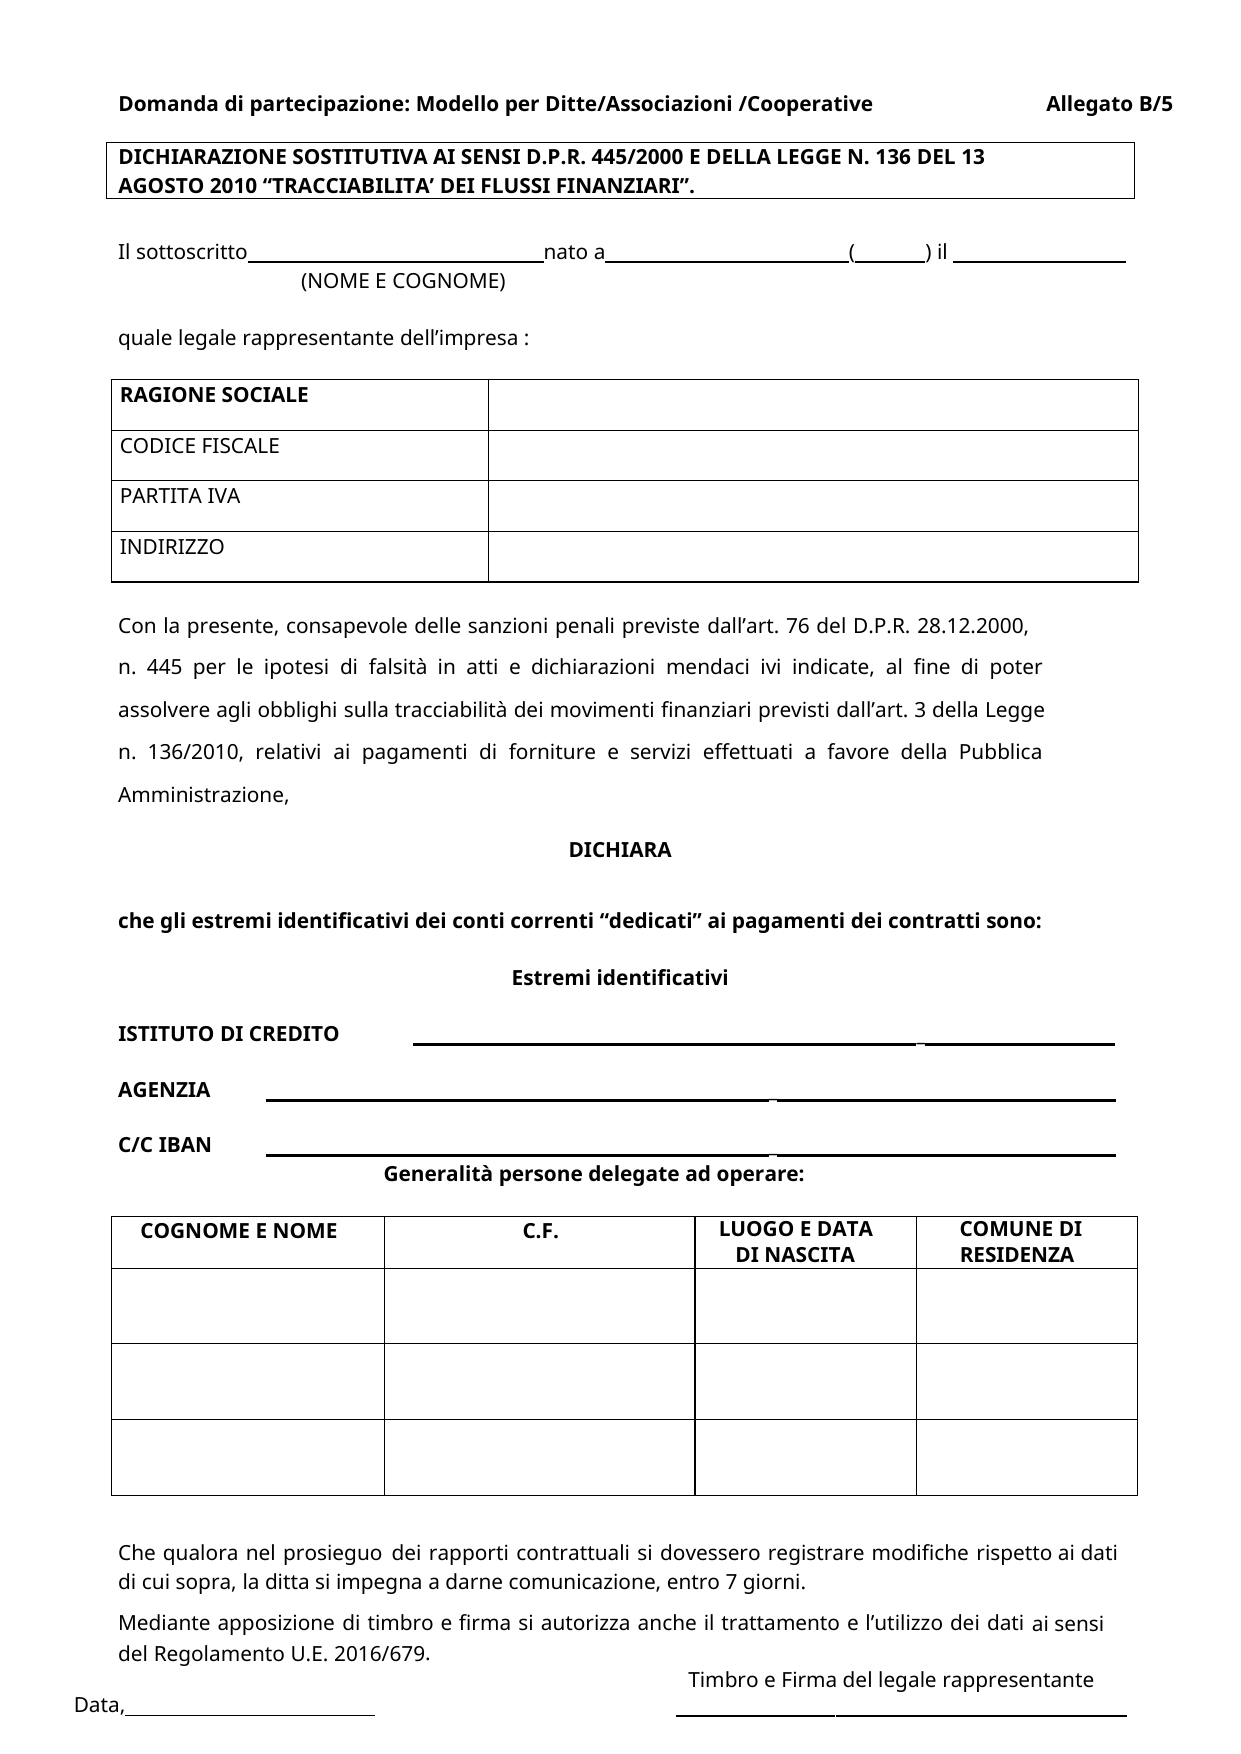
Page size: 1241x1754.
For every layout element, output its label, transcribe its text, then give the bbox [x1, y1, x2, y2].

text Timbro e Firma del legale rappresentante [688, 1667, 1194, 1693]
table_cell [112, 1269, 384, 1343]
table_header COMUNE DI RESIDENZA [917, 1217, 1137, 1267]
text ISTITUTO DI CREDITO _ [62, 1019, 1171, 1048]
text quale legale rappresentante dell’impresa : [118, 323, 1194, 351]
table_cell PARTITA IVA [112, 481, 488, 531]
text Data, [73, 1693, 1194, 1718]
table_cell [917, 1269, 1137, 1343]
subtitle DICHIARA [69, 835, 1171, 863]
table_header COGNOME E NOME [112, 1217, 384, 1267]
text Che qualora nel prosieguo dei rapporti contrattuali si dovessero registrare modifiche rispetto ai dati di cui sopra, la ditta si impegna a darne comunicazione, entro 7 giorni. [118, 1538, 1125, 1595]
table_cell [917, 1420, 1137, 1495]
text Il sottoscritto nato a ( ) il (NOME E COGNOME) [118, 237, 1127, 294]
table_cell [489, 481, 1138, 531]
table_header C.F. [385, 1217, 694, 1267]
table_cell [696, 1344, 916, 1419]
text Con la presente, consapevole delle sanzioni penali previste dall’art. 76 del D.P.R. 28.12.2000, [118, 611, 1194, 639]
table_cell [385, 1420, 694, 1495]
text n. 136/2010, relativi ai pagamenti di forniture e servizi effettuati a favore della Pubblica Amministrazione, [118, 737, 1125, 808]
table_header LUOGO E DATA DI NASCITA [696, 1217, 916, 1267]
table_header RAGIONE SOCIALE [112, 380, 488, 430]
table_cell [112, 1420, 384, 1495]
table_cell [385, 1269, 694, 1343]
table_cell [696, 1420, 916, 1495]
table_header [489, 380, 1138, 430]
table_cell [917, 1344, 1137, 1419]
table_cell [489, 532, 1138, 581]
text Mediante apposizione di timbro e firma si autorizza anche il trattamento e l’utilizzo dei dati ai sensi del Regolamento U.E. 2016/679. [118, 1608, 1125, 1667]
subtitle AGENZIA _ [118, 1075, 1194, 1103]
text n. 445 per le ipotesi di falsità in atti e dichiarazioni mendaci ivi indicate, al fine di poter assolvere agli obblighi sulla tracciabilità dei movimenti finanziari previsti dall’art. 3 della Legge [118, 652, 1125, 723]
text che gli estremi identificativi dei conti correnti “dedicati” ai pagamenti dei contratti sono: [118, 906, 1125, 934]
table_cell INDIRIZZO [112, 532, 488, 581]
table_cell [112, 1344, 384, 1419]
table_cell [385, 1344, 694, 1419]
table_cell [489, 431, 1138, 480]
text C/C IBAN _ Generalità persone delegate ad operare: [118, 1130, 1116, 1187]
table_cell [696, 1269, 916, 1343]
table_cell CODICE FISCALE [112, 431, 488, 480]
subtitle Estremi identificativi [69, 963, 1171, 991]
